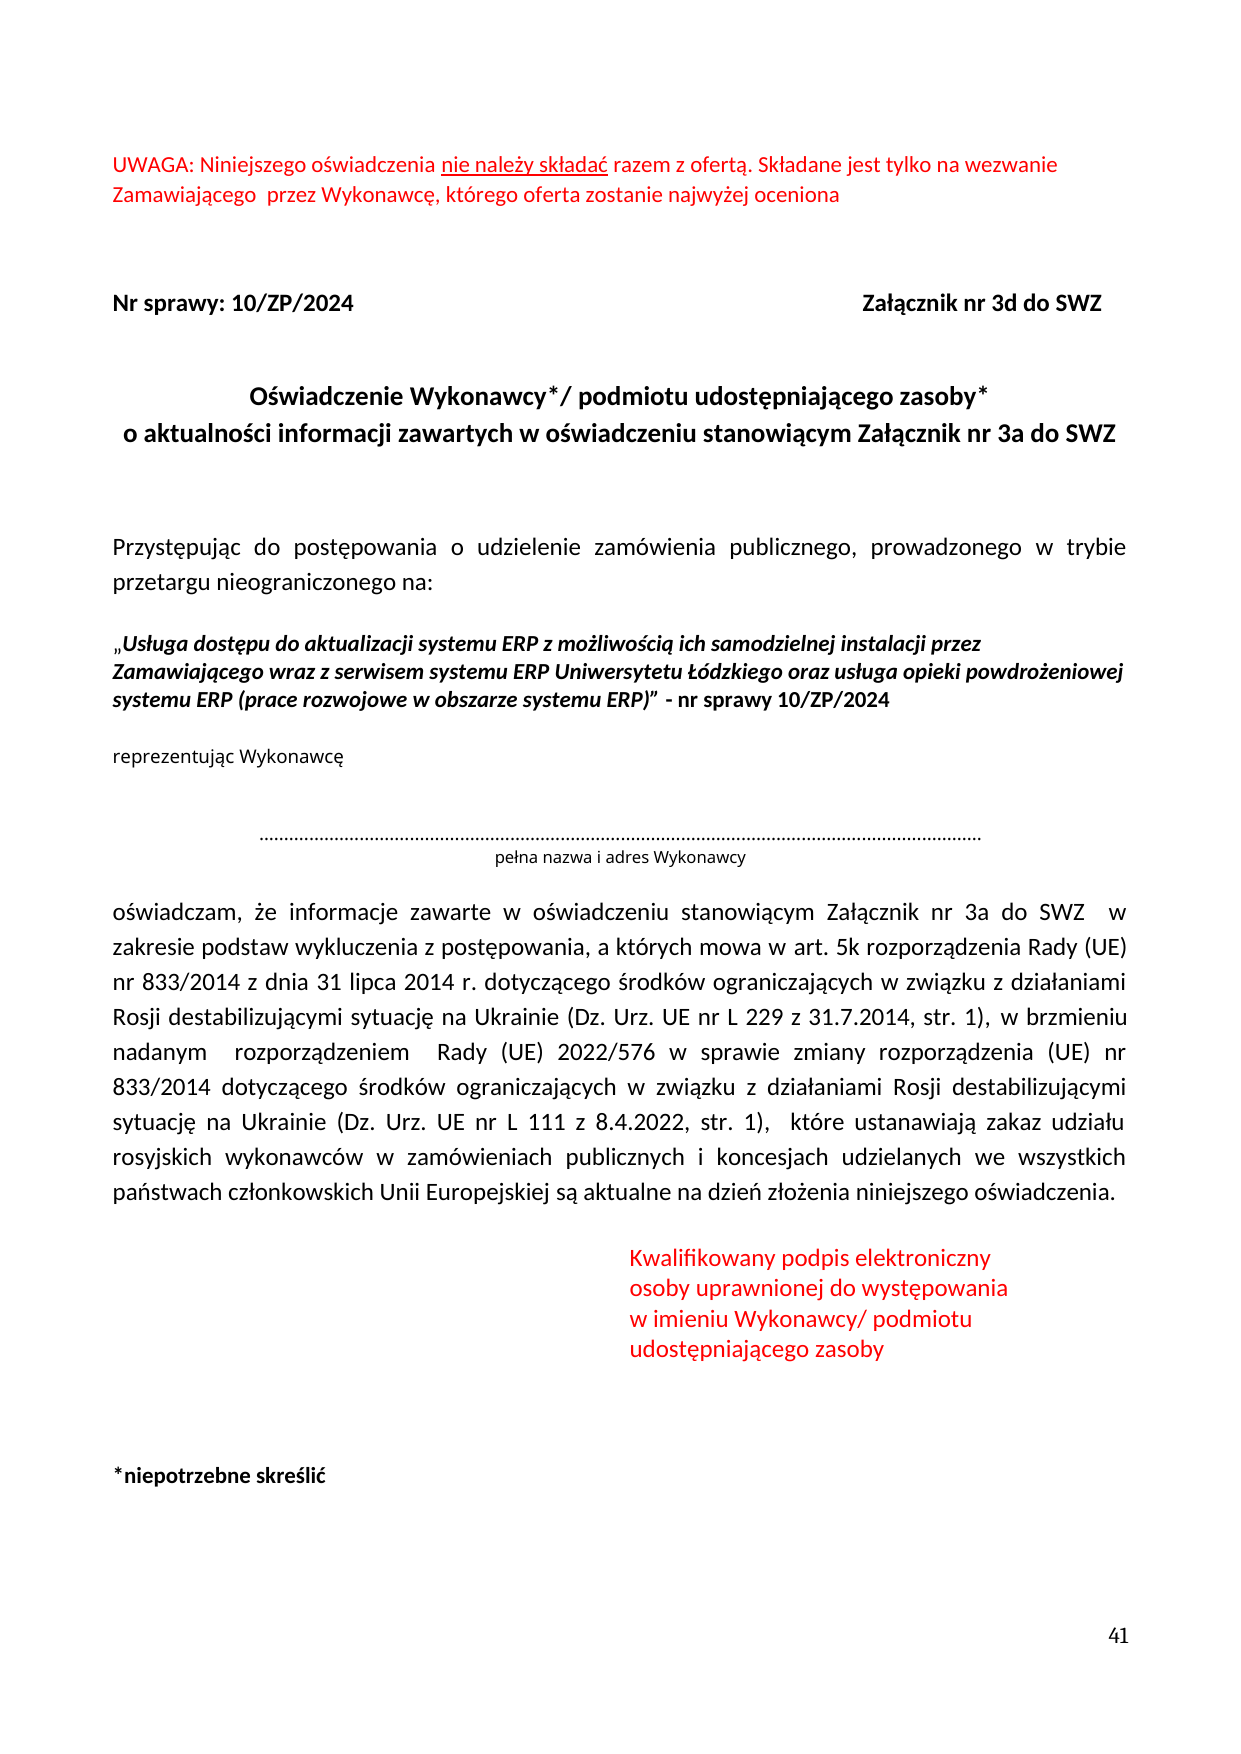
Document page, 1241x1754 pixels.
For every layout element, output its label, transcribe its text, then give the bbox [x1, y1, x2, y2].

text „Usługa dostępu do aktualizacji systemu ERP z możliwością ich samodzielnej instalacji przez Zamawiającego wraz z serwisem systemu ERP Uniwersytetu Łódzkiego oraz usługa opieki powdrożeniowej systemu ERP (prace rozwojowe w obszarze systemu ERP)” - nr sprawy 10/ZP/2024 [112, 629, 1128, 713]
text o aktualności informacji zawartych w oświadczeniu stanowiącym Załącznik nr 3a do SWZ [112, 417, 1128, 449]
list …............................................................................................................................................. [112, 820, 1128, 845]
text Kwalifikowany podpis elektroniczny [629, 1242, 1128, 1273]
list pełna nazwa i adres Wykonawcy [112, 845, 1128, 868]
text oświadczam, że informacje zawarte w oświadczeniu stanowiącym Załącznik nr 3a do SWZ w zakresie podstaw wykluczenia z postępowania, a których mowa w art. 5k rozporządzenia Rady (UE) nr 833/2014 z dnia 31 lipca 2014 r. dotyczącego środków ograniczających w związku z działaniami Rosji destabilizującymi sytuację na Ukrainie (Dz. Urz. UE nr L 229 z 31.7.2014, str. 1), w brzmieniu nadanym rozporządzeniem Rady (UE) 2022/576 w sprawie zmiany rozporządzenia (UE) nr 833/2014 dotyczącego środków ograniczających w związku z działaniami Rosji destabilizującymi sytuację na Ukrainie (Dz. Urz. UE nr L 111 z 8.4.2022, str. 1), które ustanawiają zakaz udziału rosyjskich wykonawców w zamówieniach publicznych i koncesjach udzielanych we wszystkich państwach członkowskich Unii Europejskiej są aktualne na dzień złożenia niniejszego oświadczenia. [112, 897, 1128, 1207]
text w imieniu Wykonawcy/ podmiotu udostępniającego zasoby [629, 1303, 1128, 1364]
list UWAGA: Niniejszego oświadczenia nie należy składać razem z ofertą. Składane jest tylko na wezwanie Zamawiającego przez Wykonawcę, którego oferta zostanie najwyżej oceniona [112, 150, 1128, 208]
text reprezentując Wykonawcę [112, 743, 1128, 769]
text Przystępując do postępowania o udzielenie zamówienia publicznego, prowadzonego w trybie przetargu nieograniczonego na: [112, 531, 1128, 596]
text Oświadczenie Wykonawcy*/ podmiotu udostępniającego zasoby* [112, 379, 1128, 412]
text Nr sprawy: 10/ZP/2024 Załącznik nr 3d do SWZ [112, 287, 1128, 318]
text osoby uprawnionej do występowania [629, 1273, 1128, 1303]
text *niepotrzebne skreślić [112, 1462, 1128, 1490]
